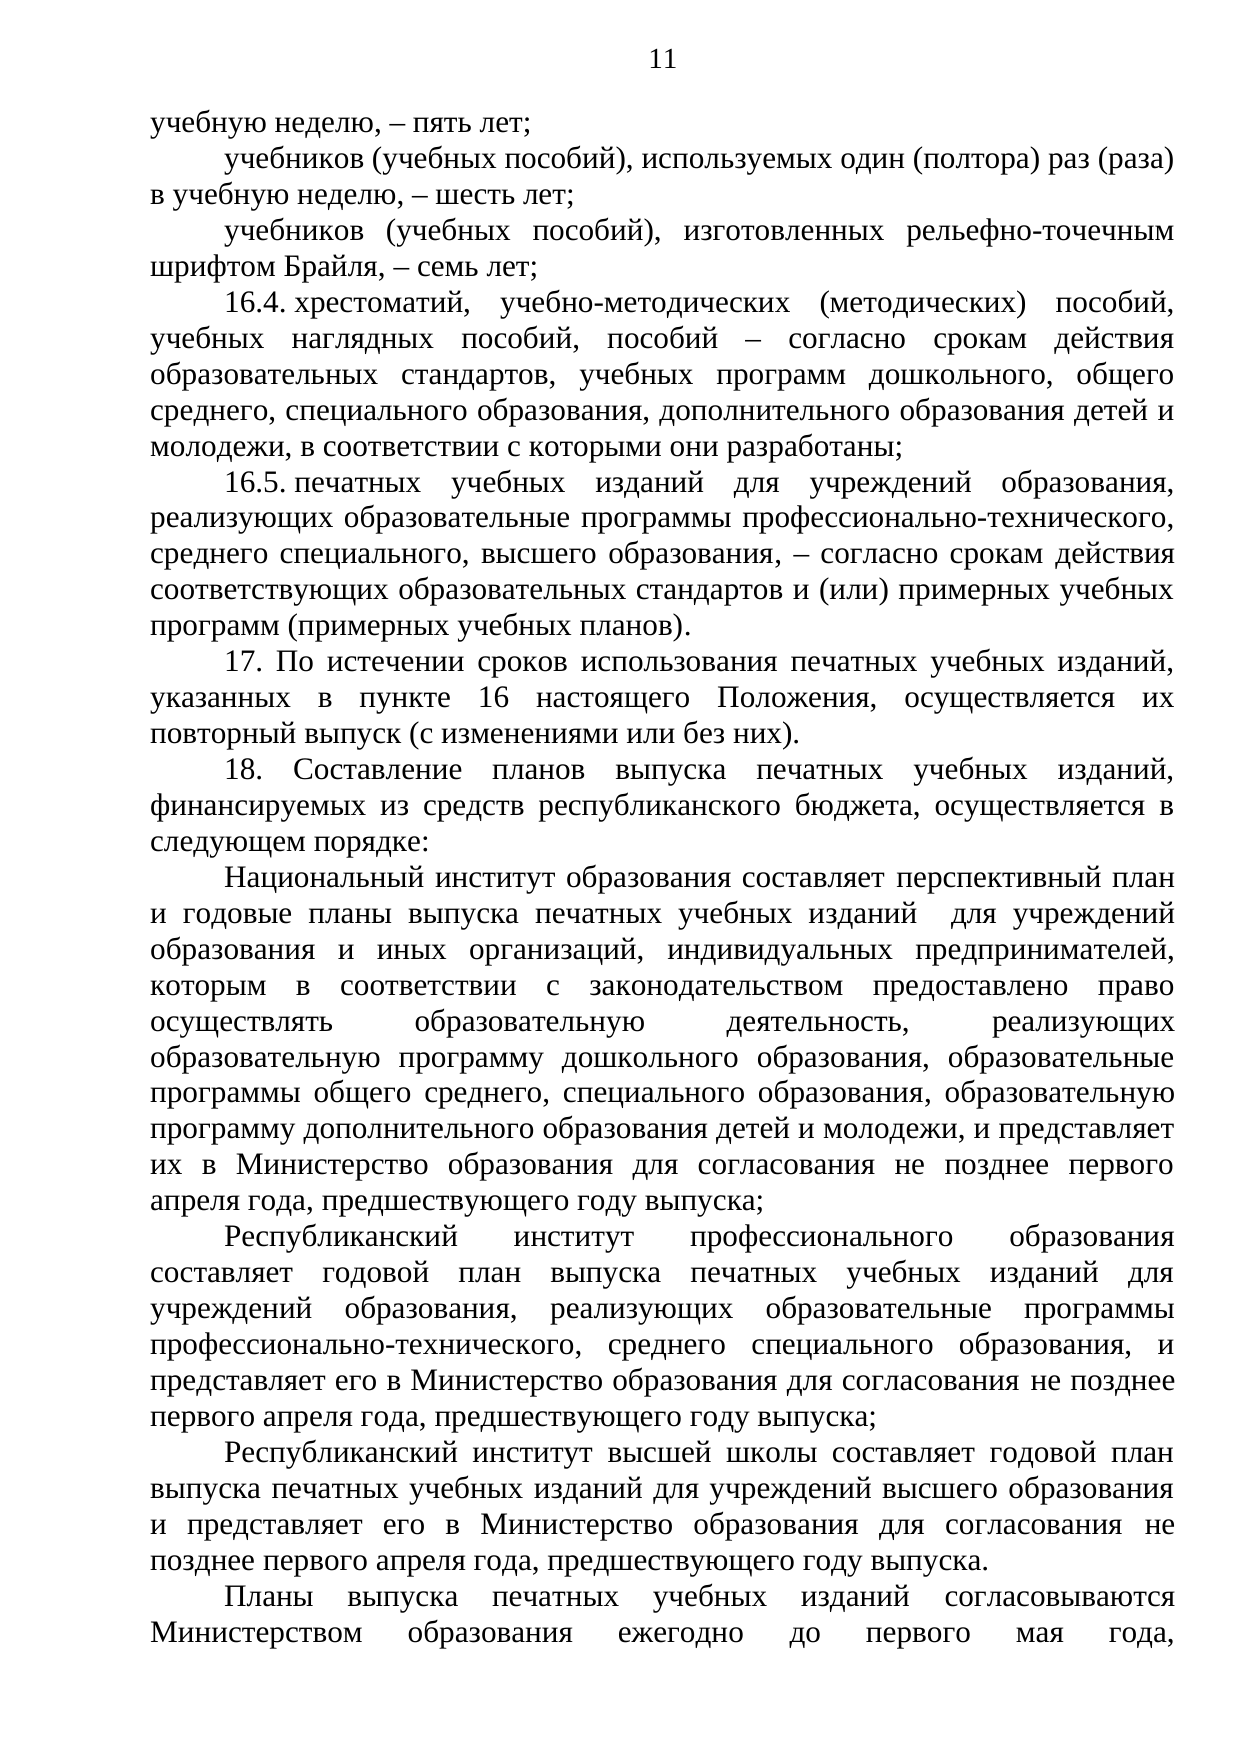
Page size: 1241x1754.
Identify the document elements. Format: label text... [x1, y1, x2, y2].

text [150, 1577, 1175, 1649]
text 18. Составление планов выпуска печатных учебных изданий, финансируемых из средств республиканского бюджета, осуществляется в следующем порядке: [150, 750, 1175, 858]
text 17. По истечении сроков использования печатных учебных изданий, указанных в пункте 16 настоящего Положения, осуществляется их повторный выпуск (с изменениями или без них). [150, 642, 1175, 750]
text Национальный институт образования составляет перспективный план и годовые планы выпуска печатных учебных изданий для учреждений образования и иных организаций, индивидуальных предпринимателей, которым в соответствии с законодательством предоставлено право осуществлять образовательную деятельность, реализующих образовательную программу дошкольного образования, образовательные программы общего среднего, специального образования, образовательную программу дополнительного образования детей и молодежи, и представляет их в Министерство образования для согласования не позднее первого апреля года, предшествующего году выпуска; [150, 858, 1175, 1217]
text 16.5. печатных учебных изданий для учреждений образования, реализующих образовательные программы профессионально-технического, среднего специального, высшего образования, – согласно срокам действия соответствующих образовательных стандартов и (или) примерных учебных программ (примерных учебных планов). [150, 463, 1175, 642]
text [150, 103, 1175, 139]
text Республиканский институт профессионального образования составляет годовой план выпуска печатных учебных изданий для учреждений образования, реализующих образовательные программы профессионально-технического, среднего специального образования, и представляет его в Министерство образования для согласования не позднее первого апреля года, предшествующего году выпуска; [150, 1217, 1175, 1433]
text 16.4. хрестоматий, учебно-методических (методических) пособий, учебных наглядных пособий, пособий – согласно срокам действия образовательных стандартов, учебных программ дошкольного, общего среднего, специального образования, дополнительного образования детей и молодежи, в соответствии с которыми они разработаны; [150, 283, 1175, 463]
text учебников (учебных пособий), используемых один (полтора) раз (раза) в учебную неделю, – шесть лет; [150, 139, 1175, 211]
text Республиканский институт высшей школы составляет годовой план выпуска печатных учебных изданий для учреждений высшего образования и представляет его в Министерство образования для согласования не позднее первого апреля года, предшествующего году выпуска. [150, 1433, 1175, 1577]
text учебников (учебных пособий), изготовленных рельефно-точечным шрифтом Брайля, – семь лет; [150, 211, 1175, 283]
